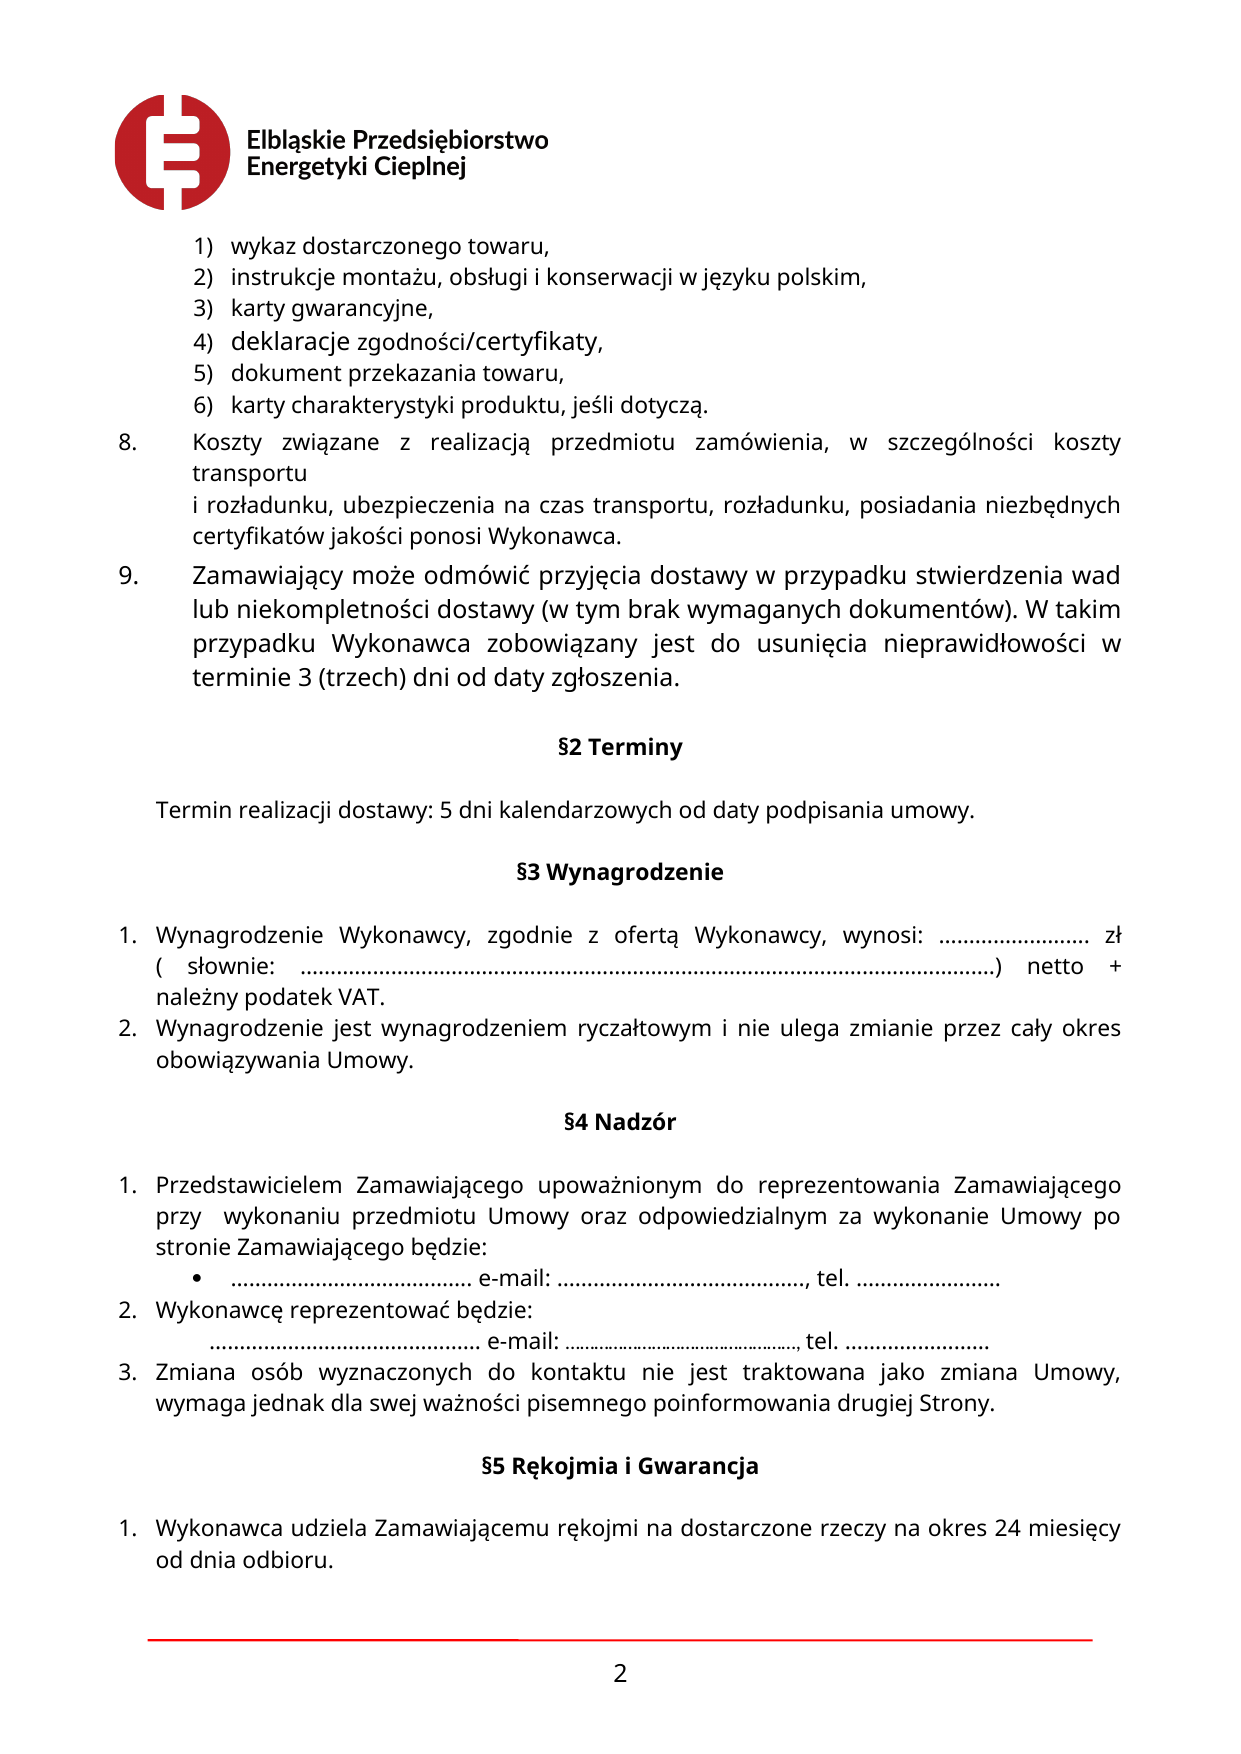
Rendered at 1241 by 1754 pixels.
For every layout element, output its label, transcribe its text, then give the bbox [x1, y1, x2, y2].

text §2 Terminy [118, 731, 1122, 762]
list deklaracje zgodności/certyfikaty, [193, 323, 1122, 357]
list Przedstawicielem Zamawiającego upoważnionym do reprezentowania Zamawiającego przy wykonaniu przedmiotu Umowy oraz odpowiedzialnym za wykonanie Umowy po stronie Zamawiającego będzie: [118, 1169, 1122, 1262]
text §5 Rękojmia i Gwarancja [118, 1450, 1122, 1481]
list Zamawiający może odmówić przyjęcia dostawy w przypadku stwierdzenia wad lub niekompletności dostawy (w tym brak wymaganych dokumentów). W takim przypadku Wykonawca zobowiązany jest do usunięcia nieprawidłowości w terminie 3 (trzech) dni od daty zgłoszenia. [118, 557, 1122, 694]
list Wynagrodzenie Wykonawcy, zgodnie z ofertą Wykonawcy, wynosi: ……………………. zł ( słownie: …………………………………………………………………………………………………….) netto + należny podatek VAT. [118, 919, 1122, 1012]
list karty charakterystyki produktu, jeśli dotyczą. [193, 389, 1122, 420]
picture [114, 95, 549, 210]
text §3 Wynagrodzenie [118, 856, 1122, 887]
list dokument przekazania towaru, [193, 357, 1122, 389]
list ……………………………………… e-mail: …………………………………………, tel. …………………… [155, 1325, 1122, 1356]
list karty gwarancyjne, [193, 292, 1122, 323]
list Wykonawcę reprezentować będzie: [118, 1294, 1122, 1325]
text §4 Nadzór [118, 1106, 1122, 1137]
list instrukcje montażu, obsługi i konserwacji w języku polskim, [193, 261, 1122, 292]
list Wynagrodzenie jest wynagrodzeniem ryczałtowym i nie ulega zmianie przez cały okres obowiązywania Umowy. [118, 1012, 1122, 1075]
text 1. Wykonawca udziela Zamawiającemu rękojmi na dostarczone rzeczy na okres 24 miesięcy od dnia odbioru. [118, 1512, 1122, 1575]
list wykaz dostarczonego towaru, [193, 229, 1122, 261]
list Zmiana osób wyznaczonych do kontaktu nie jest traktowana jako zmiana Umowy, wymaga jednak dla swej ważności pisemnego poinformowania drugiej Strony. [118, 1356, 1122, 1419]
list Koszty związane z realizacją przedmiotu zamówienia, w szczególności koszty transportu i rozładunku, ubezpieczenia na czas transportu, rozładunku, posiadania niezbędnych certyfikatów jakości ponosi Wykonawca. [118, 426, 1122, 551]
list Termin realizacji dostawy: 5 dni kalendarzowych od daty podpisania umowy. [156, 794, 1122, 825]
list …………………………………. e-mail: ………………………………….., tel. …………………… [193, 1262, 1122, 1294]
